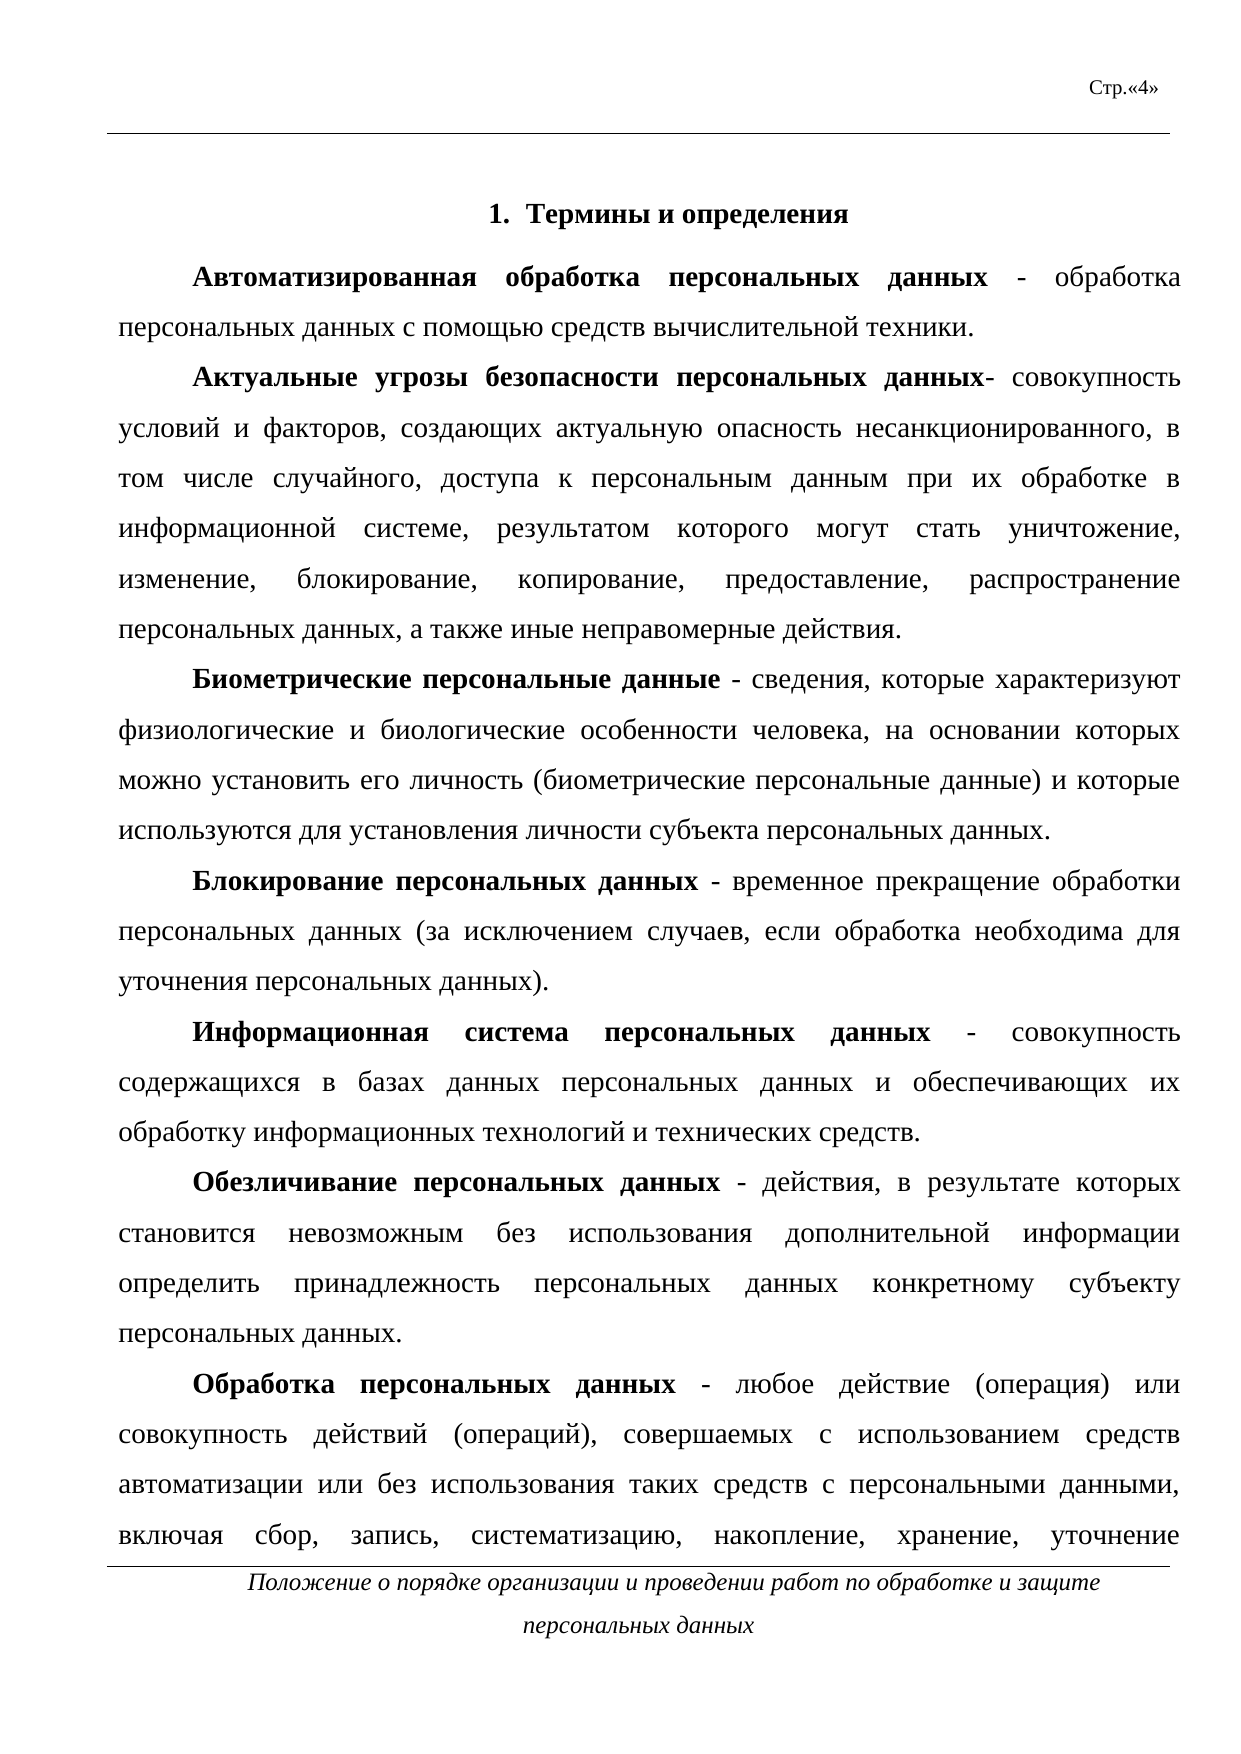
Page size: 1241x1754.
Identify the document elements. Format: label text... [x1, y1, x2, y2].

text Информационная система персональных данных - совокупность содержащихся в базах данных персональных данных и обеспечивающих их обработку информационных технологий и технических средств. [118, 1014, 1181, 1148]
text Автоматизированная обработка персональных данных - обработка персональных данных с помощью средств вычислительной техники. [118, 259, 1181, 343]
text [118, 1366, 1181, 1550]
text Биометрические персональные данные - сведения, которые характеризуют физиологические и биологические особенности человека, на основании которых можно установить его личность (биометрические персональные данные) и которые используются для установления личности субъекта персональных данных. [118, 661, 1181, 846]
text Актуальные угрозы безопасности персональных данных- совокупность условий и факторов, создающих актуальную опасность несанкционированного, в том числе случайного, доступа к персональным данным при их обработке в информационной системе, результатом которого могут стать уничтожение, изменение, блокирование, копирование, предоставление, распространение персональных данных, а также иные неправомерные действия. [118, 359, 1181, 645]
subtitle Термины и определения [156, 196, 1181, 230]
text Блокирование персональных данных - временное прекращение обработки персональных данных (за исключением случаев, если обработка необходима для уточнения персональных данных). [118, 863, 1181, 997]
text Обезличивание персональных данных - действия, в результате которых становится невозможным без использования дополнительной информации определить принадлежность персональных данных конкретному субъекту персональных данных. [118, 1164, 1181, 1349]
